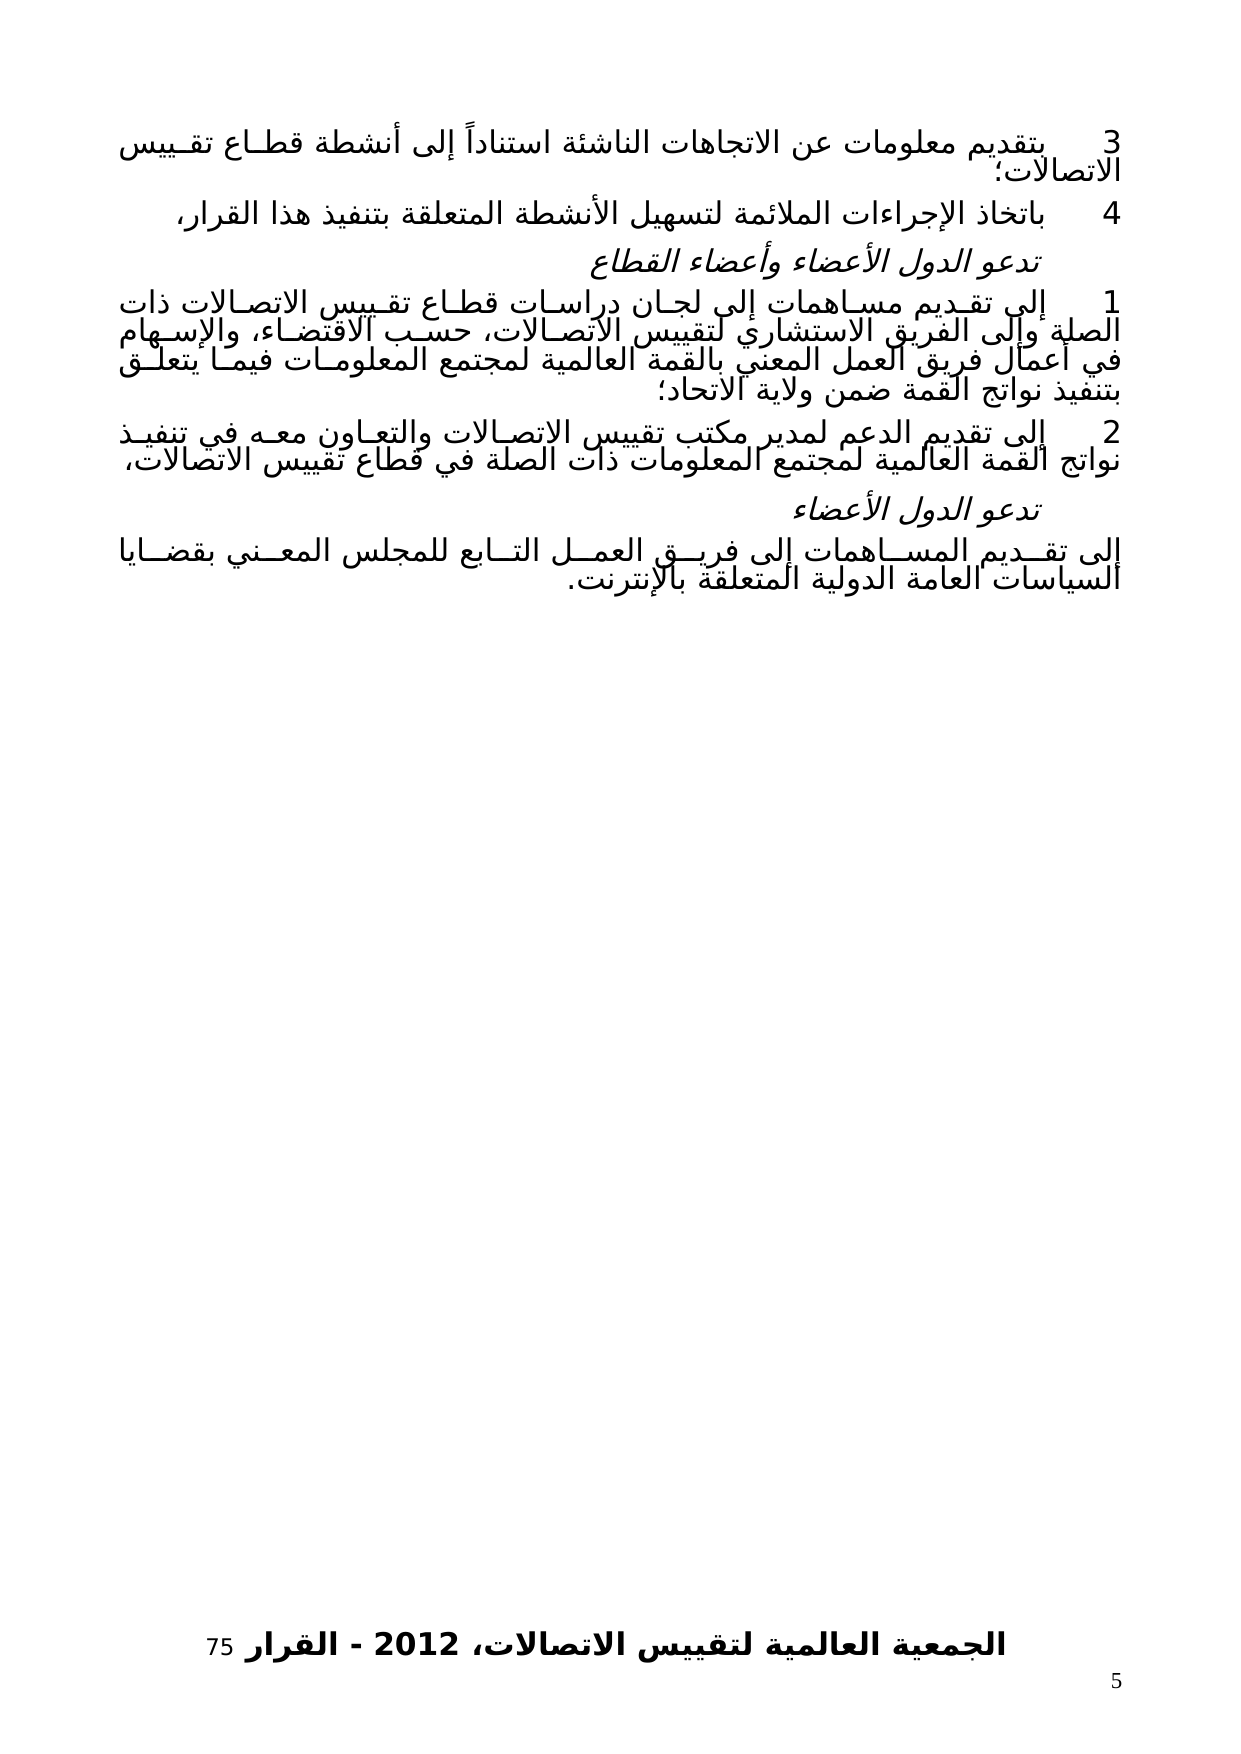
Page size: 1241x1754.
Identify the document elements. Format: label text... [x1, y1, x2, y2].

text 3 بتقديم معلومات عن الاتجاهات الناشئة استناداً إلى أنشطة قطاع تقييس الاتصالات؛ [118, 131, 1122, 189]
text تدعو الدول الأعضاء [201, 497, 1039, 526]
text تدعو الدول الأعضاء وأعضاء القطاع [201, 249, 1039, 278]
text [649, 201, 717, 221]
text 4 باتخاذ الإجراءات الملائمة لتسهيل الأنشطة المتعلقة بتنفيذ هذا القرار، [672, 201, 1122, 230]
text 4 باتخاذ الإجراءات الملائمة لتسهيل الأنشطة المتعلقة بتنفيذ هذا القرار، [216, 201, 666, 230]
text إلى تقديم المساهمات إلى فريق العمل التابع للمجلس المعني بقضايا السياسات العامة الدولية المتعلقة بالإنترنت. [118, 538, 1122, 597]
text 2 إلى تقديم الدعم لمدير مكتب تقييس الاتصالات والتعاون معه في تنفيذ نواتج القمة العالمية لمجتمع المعلومات ذات الصلة في قطاع تقييس الاتصالات، [118, 420, 1122, 478]
text 1 إلى تقديم مساهمات إلى لجان دراسات قطاع تقييس الاتصالات ذات الصلة وإلى الفريق الاستشاري لتقييس الاتصالات، حسب الاقتضاء، والإسهام في أعمال فريق العمل المعني بالقمة العالمية لمجتمع المعلومات فيما يتعلق بتنفيذ نواتج القمة ضمن ولاية الاتحاد؛ [118, 291, 1122, 407]
